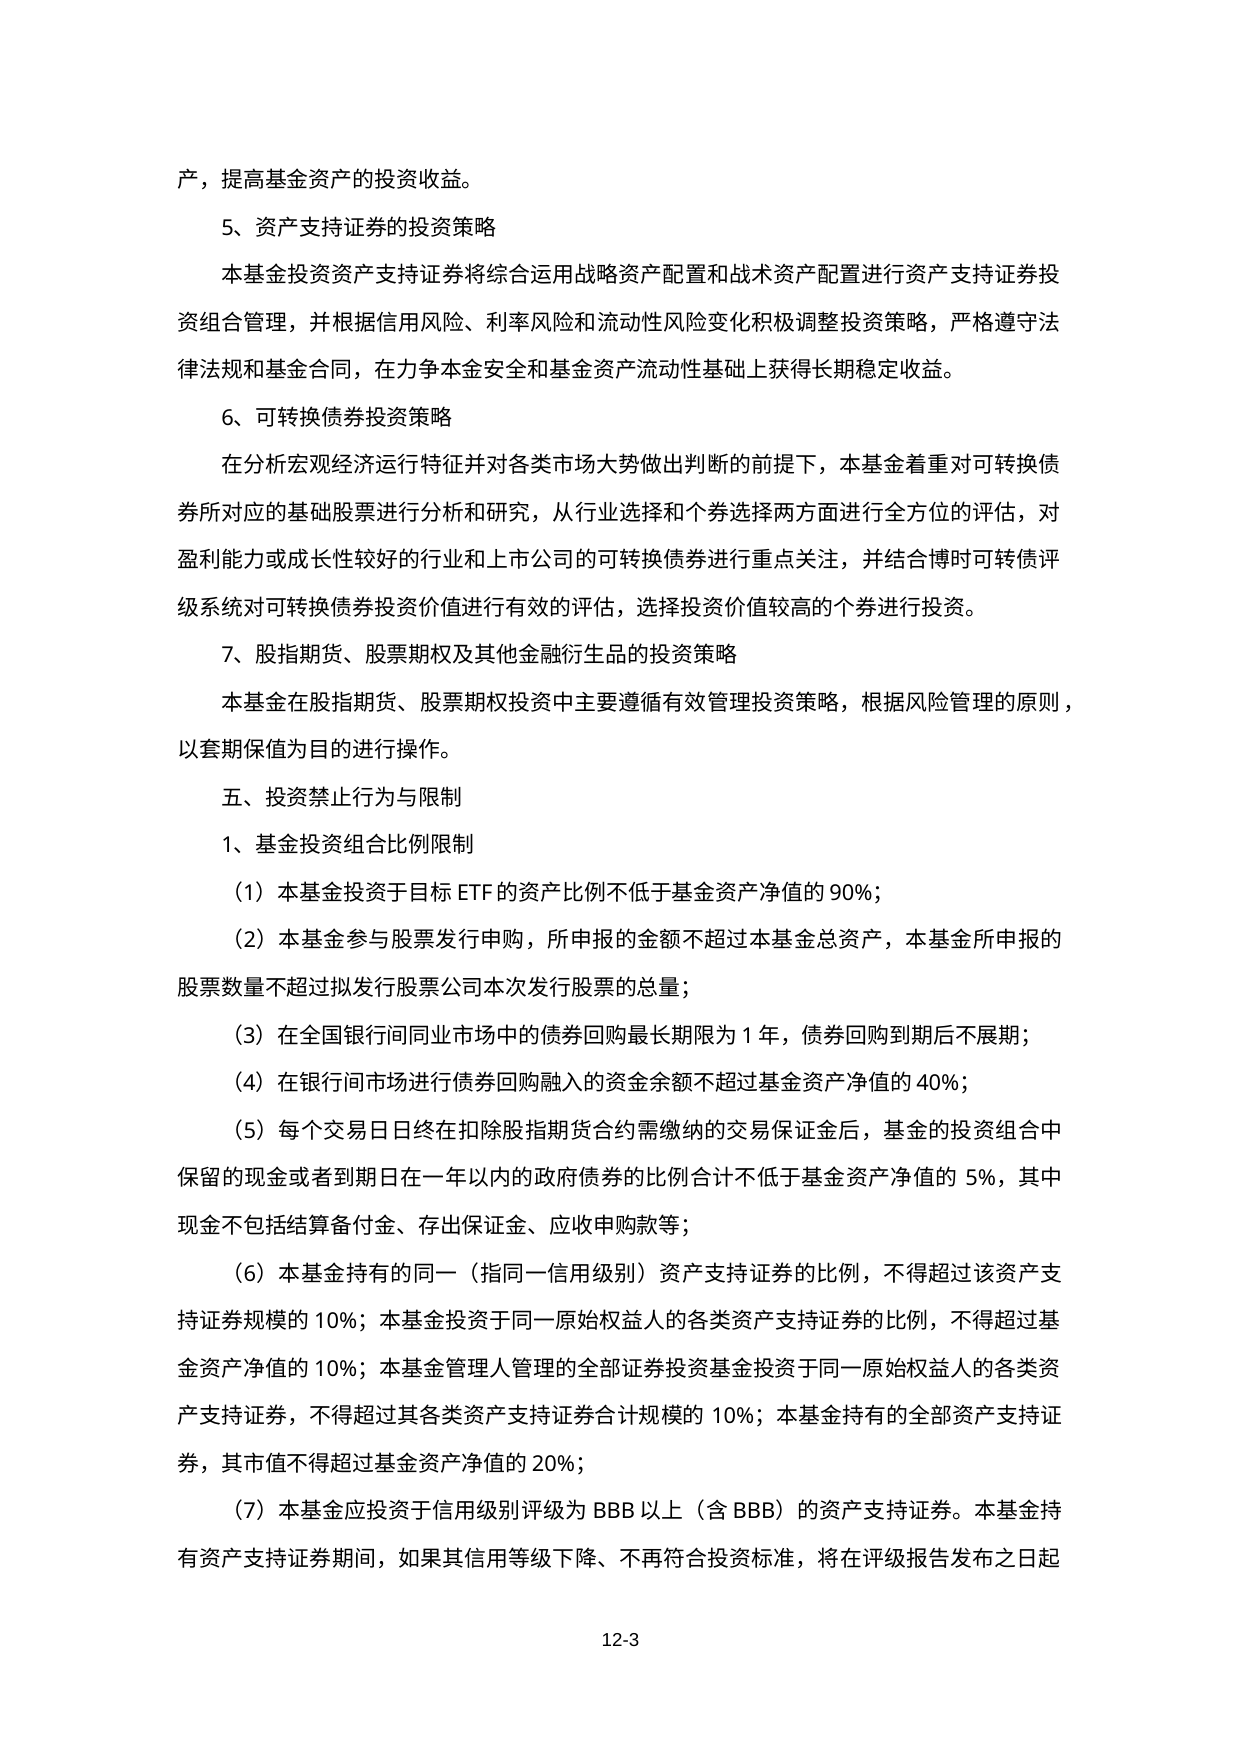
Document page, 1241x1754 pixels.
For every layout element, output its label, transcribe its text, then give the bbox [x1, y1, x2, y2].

text 7、股指期货、股票期权及其他金融衍生品的投资策略 [177, 637, 1063, 669]
text 6、可转换债券投资策略 [177, 399, 1063, 431]
text （6）本基金持有的同一（指同一信用级别）资产支持证券的比例，不得超过该资产支持证券规模的10%；本基金投资于同一原始权益人的各类资产支持证券的比例，不得超过基金资产净值的10%；本基金管理人管理的全部证券投资基金投资于同一原始权益人的各类资产支持证券，不得超过其各类资产支持证券合计规模的10%；本基金持有的全部资产支持证券，其市值不得超过基金资产净值的20%； [177, 1256, 1063, 1478]
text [177, 162, 1063, 194]
text 本基金投资资产支持证券将综合运用战略资产配置和战术资产配置进行资产支持证券投资组合管理，并根据信用风险、利率风险和流动性风险变化积极调整投资策略，严格遵守法律法规和基金合同，在力争本金安全和基金资产流动性基础上获得长期稳定收益。 [177, 257, 1063, 384]
text （3）在全国银行间同业市场中的债券回购最长期限为1年，债券回购到期后不展期； [177, 1018, 1063, 1049]
text 五、投资禁止行为与限制 [177, 780, 1063, 811]
text （2）本基金参与股票发行申购，所申报的金额不超过本基金总资产，本基金所申报的股票数量不超过拟发行股票公司本次发行股票的总量； [177, 922, 1063, 1002]
text 本基金在股指期货、股票期权投资中主要遵循有效管理投资策略，根据风险管理的原则，以套期保值为目的进行操作。 [177, 685, 1063, 764]
text （1）本基金投资于目标ETF的资产比例不低于基金资产净值的90%； [177, 875, 1063, 907]
text 1、基金投资组合比例限制 [177, 827, 1063, 859]
text 在分析宏观经济运行特征并对各类市场大势做出判断的前提下，本基金着重对可转换债券所对应的基础股票进行分析和研究，从行业选择和个券选择两方面进行全方位的评估，对盈利能力或成长性较好的行业和上市公司的可转换债券进行重点关注，并结合博时可转债评级系统对可转换债券投资价值进行有效的评估，选择投资价值较高的个券进行投资。 [177, 447, 1063, 621]
text 5、资产支持证券的投资策略 [177, 209, 1063, 241]
text （5）每个交易日日终在扣除股指期货合约需缴纳的交易保证金后，基金的投资组合中保留的现金或者到期日在一年以内的政府债券的比例合计不低于基金资产净值的5%，其中现金不包括结算备付金、存出保证金、应收申购款等； [177, 1113, 1063, 1240]
text （4）在银行间市场进行债券回购融入的资金余额不超过基金资产净值的40%； [177, 1065, 1063, 1097]
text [177, 1493, 1063, 1573]
